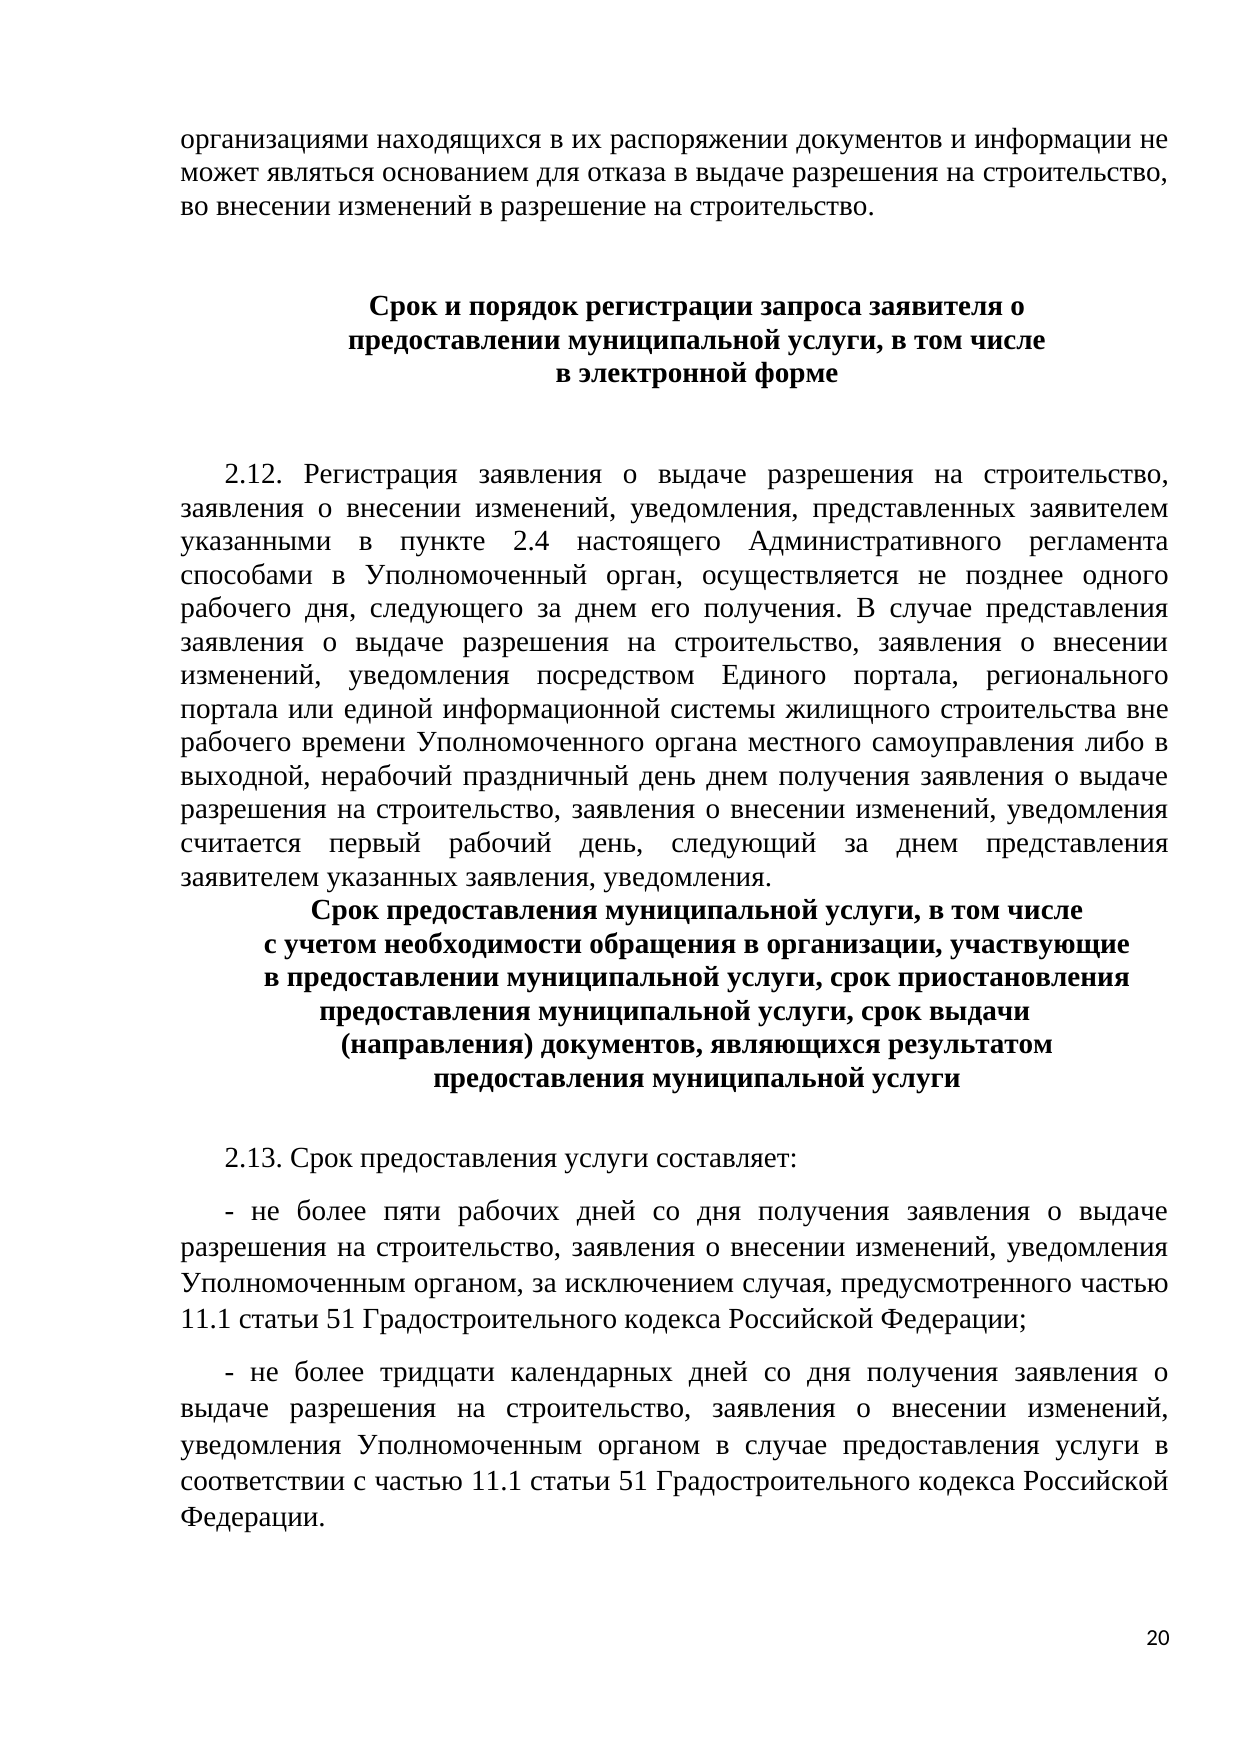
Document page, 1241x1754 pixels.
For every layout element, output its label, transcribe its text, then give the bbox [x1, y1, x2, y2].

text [180, 121, 1169, 221]
text с учетом необходимости обращения в организации, участвующие [180, 926, 1169, 959]
text (направления) документов, являющихся результатом [180, 1026, 1169, 1060]
text предоставлении муниципальной услуги, в том числе [180, 322, 1169, 356]
text Срок предоставления муниципальной услуги, в том числе [180, 892, 1169, 926]
text предоставления муниципальной услуги [180, 1060, 1169, 1093]
text в электронной форме [180, 356, 1169, 389]
text в предоставлении муниципальной услуги, срок приостановления предоставления муниципальной услуги, срок выдачи [180, 959, 1169, 1026]
text - не более пяти рабочих дней со дня получения заявления о выдаче разрешения на строительство, заявления о внесении изменений, уведомления Уполномоченным органом, за исключением случая, предусмотренного частью 11.1 статьи 51 Градостроительного кодекса Российской Федерации; [180, 1193, 1169, 1335]
text Срок и порядок регистрации запроса заявителя о [180, 288, 1169, 322]
text - не более тридцати календарных дней со дня получения заявления о выдаче разрешения на строительство, заявления о внесении изменений, уведомления Уполномоченным органом в случае предоставления услуги в соответствии с частью 11.1 статьи 51 Градостроительного кодекса Российской Федерации. [180, 1354, 1169, 1533]
text 2.12. Регистрация заявления о выдаче разрешения на строительство, заявления о внесении изменений, уведомления, представленных заявителем указанными в пункте 2.4 настоящего Административного регламента способами в Уполномоченный орган, осуществляется не позднее одного рабочего дня, следующего за днем его получения. В случае представления заявления о выдаче разрешения на строительство, заявления о внесении изменений, уведомления посредством Единого портала, регионального портала или единой информационной системы жилищного строительства вне рабочего времени Уполномоченного органа местного самоуправления либо в выходной, нерабочий праздничный день днем получения заявления о выдаче разрешения на строительство, заявления о внесении изменений, уведомления считается первый рабочий день, следующий за днем представления заявителем указанных заявления, уведомления. [180, 456, 1169, 892]
text 2.13. Срок предоставления услуги составляет: [180, 1140, 1169, 1174]
